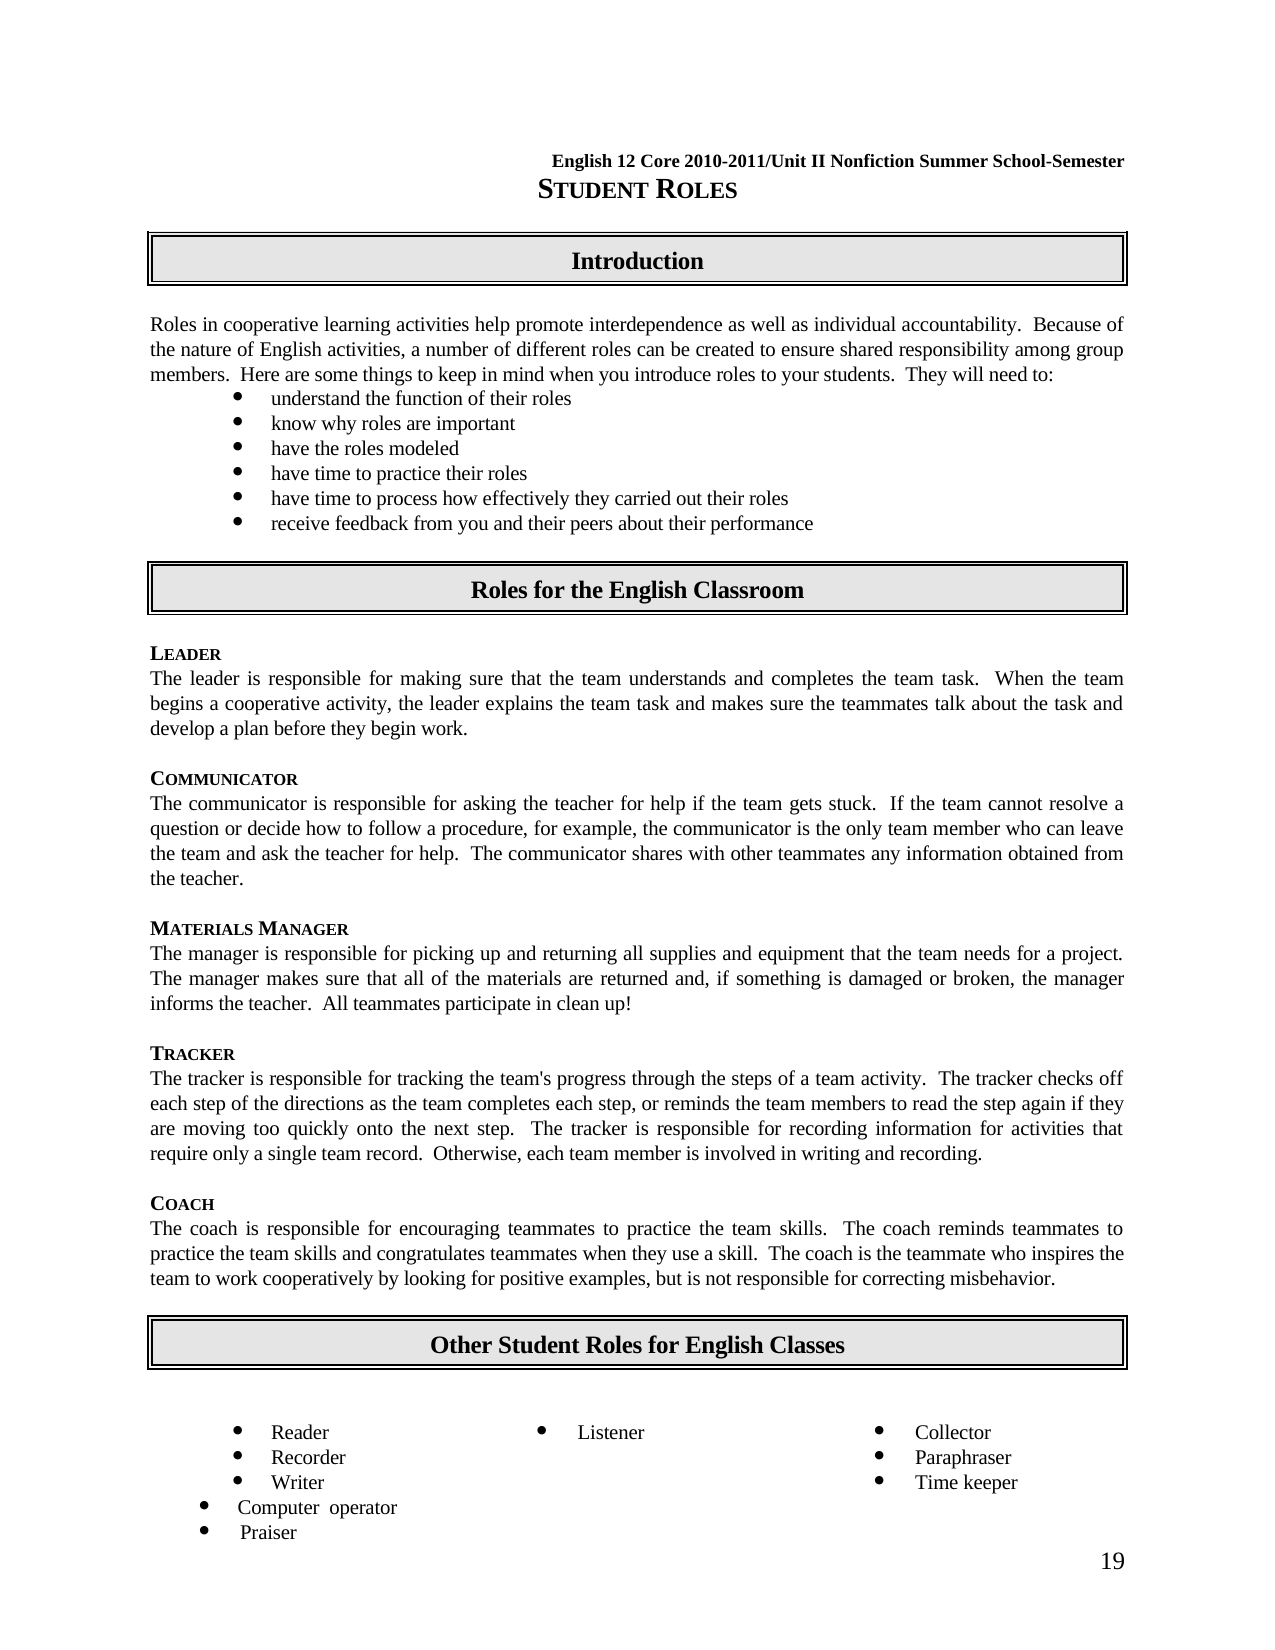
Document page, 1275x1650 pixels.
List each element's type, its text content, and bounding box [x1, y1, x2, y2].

list have time to practice their roles [233, 461, 1125, 486]
text Leader [150, 640, 1125, 665]
table_header Other Student Roles for English Classes [153, 1321, 1122, 1364]
text The manager is responsible for picking up and returning all supplies and equipment that the team needs for a project. The manager makes sure that all of the materials are returned and, if something is damaged or broken, the manager informs the teacher. All teammates participate in clean up! [150, 940, 1125, 1015]
list receive feedback from you and their peers about their performance [233, 511, 1125, 536]
list Writer [233, 1469, 450, 1494]
list Collector [875, 1419, 1125, 1444]
text The communicator is responsible for asking the teacher for help if the team gets stuck. If the team cannot resolve a question or decide how to follow a procedure, for example, the communicator is the only team member who can leave the team and ask the teacher for help. The communicator shares with other teammates any information obtained from the teacher. [150, 790, 1125, 890]
list know why roles are important [233, 411, 1125, 436]
list Reader [233, 1419, 450, 1444]
table_header Introduction [153, 237, 1122, 281]
text Roles in cooperative learning activities help promote interdependence as well as individual accountability. Because of the nature of English activities, a number of different roles can be created to ensure shared responsibility among group members. Here are some things to keep in mind when you introduce roles to your students. They will need to: [150, 311, 1125, 386]
text Coach [150, 1190, 1125, 1215]
text Communicator [150, 765, 1125, 790]
text The leader is responsible for making sure that the team understands and completes the team task. When the team begins a cooperative activity, the leader explains the team task and makes sure the teammates talk about the task and develop a plan before they begin work. [150, 665, 1125, 740]
list have the roles modeled [233, 436, 1125, 461]
text Materials Manager [150, 915, 1125, 940]
list have time to process how effectively they carried out their roles [233, 486, 1125, 511]
list Recorder [233, 1444, 450, 1469]
list Paraphraser [875, 1444, 1125, 1469]
text Tracker [150, 1040, 1125, 1065]
list understand the function of their roles [233, 386, 1125, 411]
table_header Roles for the English Classroom [153, 566, 1122, 610]
text The tracker is responsible for tracking the team's progress through the steps of a team activity. The tracker checks off each step of the directions as the team completes each step, or reminds the team members to read the step again if they are moving too quickly onto the next step. The tracker is responsible for recording information for activities that require only a single team record. Otherwise, each team member is involved in writing and recording. [150, 1065, 1125, 1165]
text Student Roles [150, 172, 1125, 205]
text The coach is responsible for encouraging teammates to practice the team skills. The coach reminds teammates to practice the team skills and congratulates teammates when they use a skill. The coach is the teammate who inspires the team to work cooperatively by looking for positive examples, but is not responsible for correcting misbehavior. [150, 1215, 1125, 1290]
list Praiser [200, 1519, 450, 1544]
list Listener [537, 1419, 787, 1444]
list Computer operator [200, 1494, 450, 1519]
list Time keeper [875, 1469, 1125, 1494]
